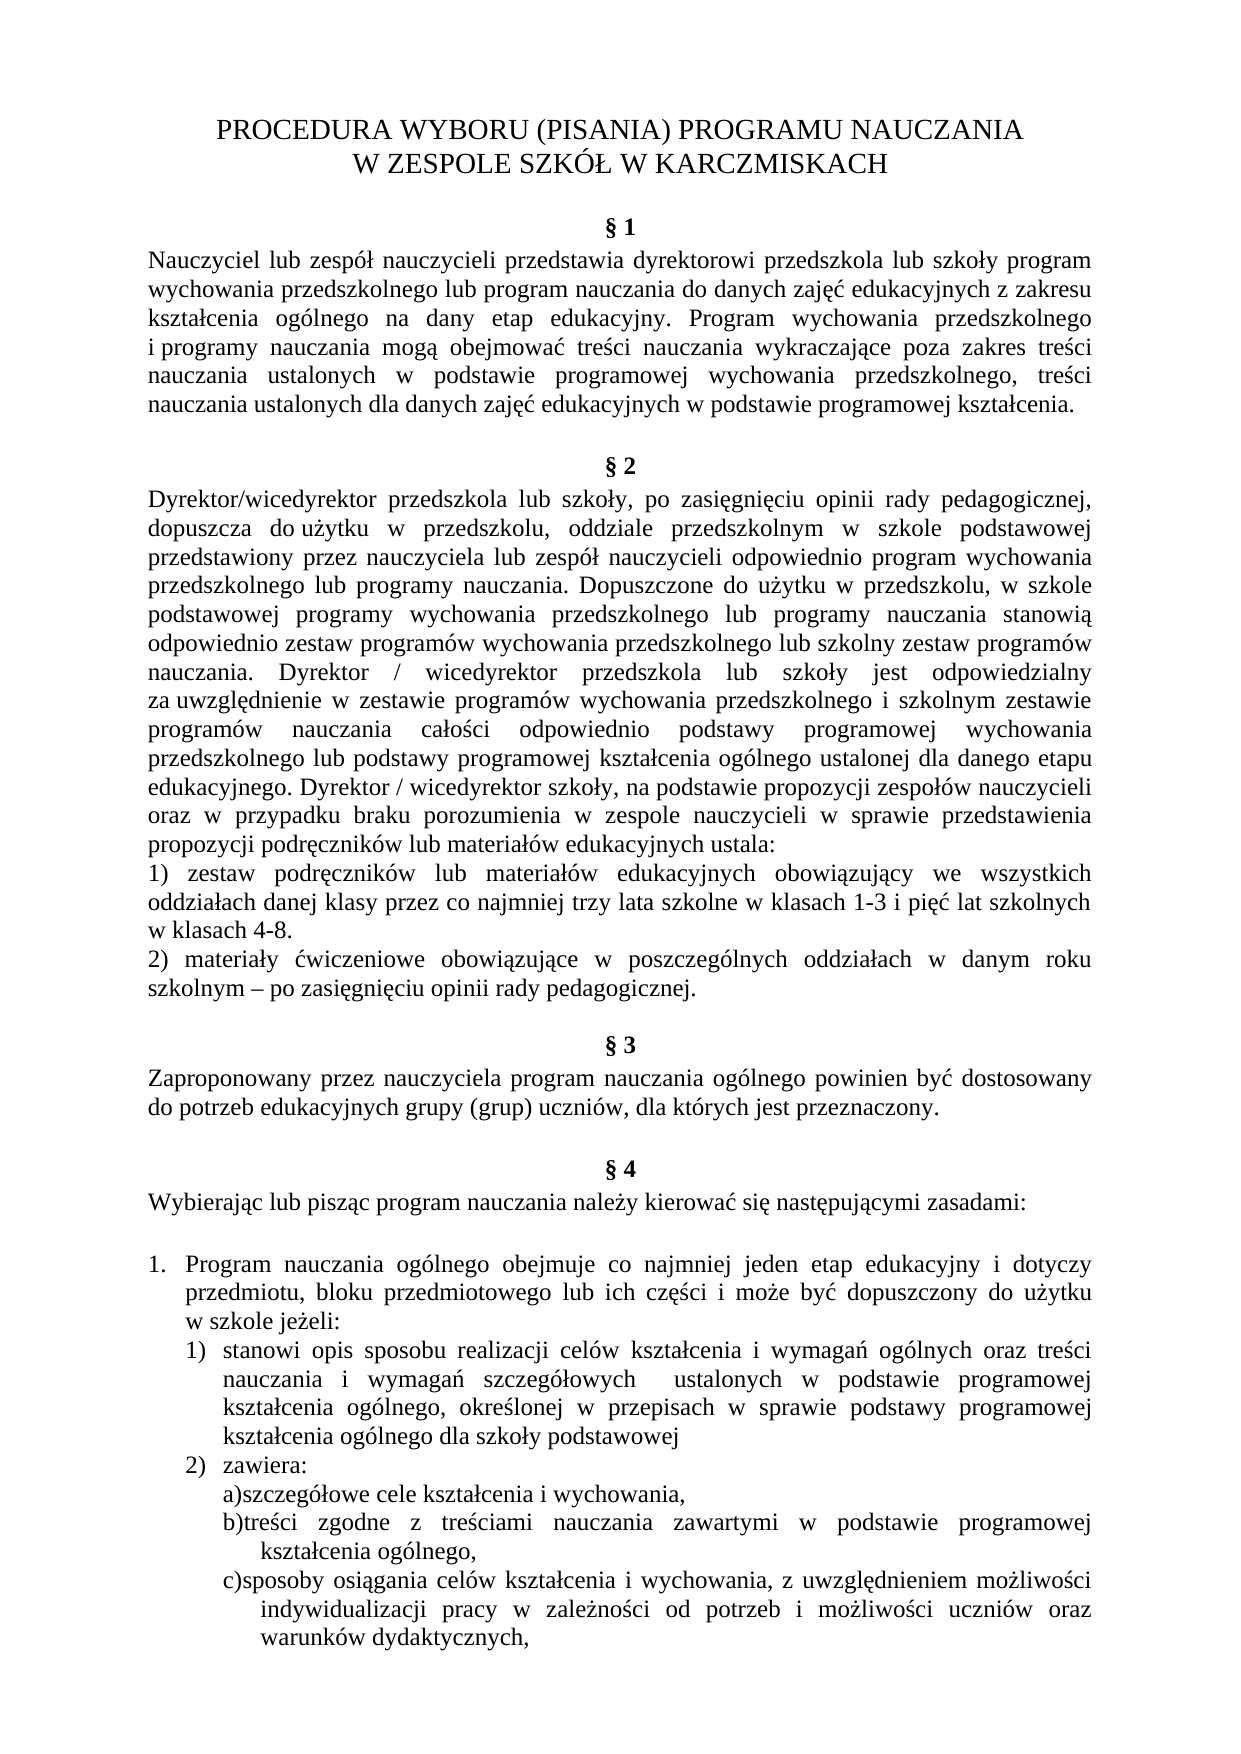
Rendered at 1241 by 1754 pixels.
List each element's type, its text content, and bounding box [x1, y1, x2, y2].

text W ZESPOLE SZKÓŁ W KARCZMISKACH [148, 146, 1093, 179]
text PROCEDURA WYBORU (PISANIA) PROGRAMU NAUCZANIA [148, 112, 1093, 146]
text § 1 [148, 212, 1093, 241]
text Wybierając lub pisząc program nauczania należy kierować się następującymi zasadami: [148, 1187, 1093, 1216]
text Nauczyciel lub zespół nauczycieli przedstawia dyrektorowi przedszkola lub szkoły program wychowania przedszkolnego lub program nauczania do danych zajęć edukacyjnych z zakresu kształcenia ogólnego na dany etap edukacyjny. Program wychowania przedszkolnego i programy nauczania mogą obejmować treści nauczania wykraczające poza zakres treści nauczania ustalonych w podstawie programowej wychowania przedszkolnego, treści nauczania ustalonych dla danych zajęć edukacyjnych w podstawie programowej kształcenia. [148, 246, 1093, 418]
list Program nauczania ogólnego obejmuje co najmniej jeden etap edukacyjny i dotyczy przedmiotu, bloku przedmiotowego lub ich części i może być dopuszczony do użytku w szkole jeżeli: [148, 1249, 1093, 1335]
list zawiera: [185, 1450, 1093, 1479]
list szczegółowe cele kształcenia i wychowania, [223, 1479, 1093, 1507]
text § 4 [148, 1154, 1093, 1183]
text Zaproponowany przez nauczyciela program nauczania ogólnego powinien być dostosowany do potrzeb edukacyjnych grupy (grup) uczniów, dla których jest przeznaczony. [148, 1063, 1093, 1121]
list treści zgodne z treściami nauczania zawartymi w podstawie programowej kształcenia ogólnego, [223, 1507, 1093, 1565]
text § 3 [148, 1030, 1093, 1059]
list stanowi opis sposobu realizacji celów kształcenia i wymagań ogólnych oraz treści nauczania i wymagań szczegółowych ustalonych w podstawie programowej kształcenia ogólnego, określonej w przepisach w sprawie podstawy programowej kształcenia ogólnego dla szkoły podstawowej [185, 1335, 1093, 1450]
list sposoby osiągania celów kształcenia i wychowania, z uwzględnieniem możliwości indywidualizacji pracy w zależności od potrzeb i możliwości uczniów oraz warunków dydaktycznych, [223, 1565, 1093, 1651]
text 2) materiały ćwiczeniowe obowiązujące w poszczególnych oddziałach w danym roku szkolnym – po zasięgnięciu opinii rady pedagogicznej. [148, 944, 1093, 1002]
text § 2 [148, 451, 1093, 480]
text 1) zestaw podręczników lub materiałów edukacyjnych obowiązujący we wszystkich oddziałach danej klasy przez co najmniej trzy lata szkolne w klasach 1-3 i pięć lat szkolnych w klasach 4-8. [148, 858, 1093, 944]
text Dyrektor/wicedyrektor przedszkola lub szkoły, po zasięgnięciu opinii rady pedagogicznej, dopuszcza do użytku w przedszkolu, oddziale przedszkolnym w szkole podstawowej przedstawiony przez nauczyciela lub zespół nauczycieli odpowiednio program wychowania przedszkolnego lub programy nauczania. Dopuszczone do użytku w przedszkolu, w szkole podstawowej programy wychowania przedszkolnego lub programy nauczania stanowią odpowiednio zestaw programów wychowania przedszkolnego lub szkolny zestaw programów nauczania. Dyrektor / wicedyrektor przedszkola lub szkoły jest odpowiedzialny za uwzględnienie w zestawie programów wychowania przedszkolnego i szkolnym zestawie programów nauczania całości odpowiednio podstawy programowej wychowania przedszkolnego lub podstawy programowej kształcenia ogólnego ustalonej dla danego etapu edukacyjnego. Dyrektor / wicedyrektor szkoły, na podstawie propozycji zespołów nauczycieli oraz w przypadku braku porozumienia w zespole nauczycieli w sprawie przedstawienia propozycji podręczników lub materiałów edukacyjnych ustala: [148, 484, 1093, 858]
